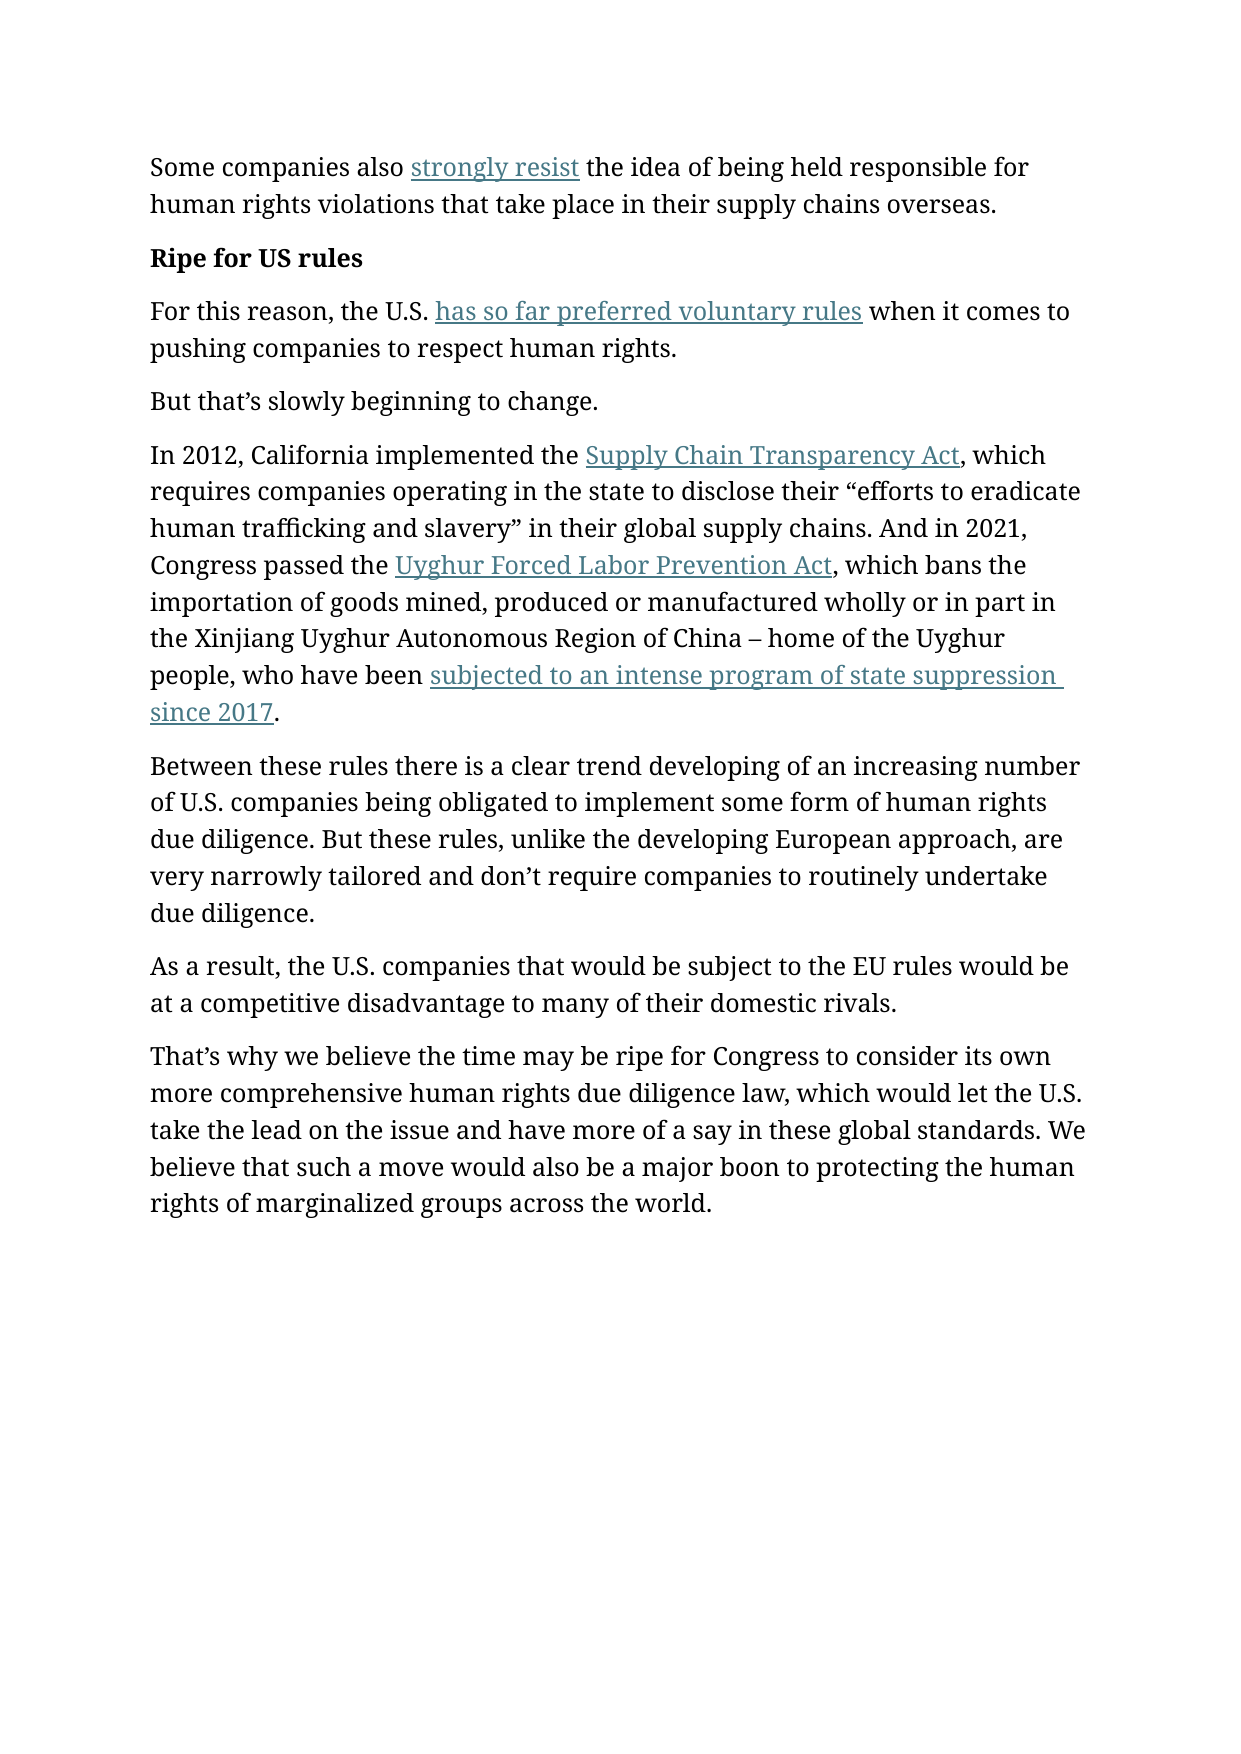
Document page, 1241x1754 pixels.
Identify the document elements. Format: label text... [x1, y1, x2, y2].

text In 2012, California implemented the Supply Chain Transparency Act, which requires companies operating in the state to disclose their “efforts to eradicate human trafficking and slavery” in their global supply chains. And in 2021, Congress passed the Uyghur Forced Labor Prevention Act, which bans the importation of goods mined, produced or manufactured wholly or in part in the Xinjiang Uyghur Autonomous Region of China – home of the Uyghur people, who have been subjected to an intense program of state suppression since 2017. [150, 437, 1090, 729]
text Between these rules there is a clear trend developing of an increasing number of U.S. companies being obligated to implement some form of human rights due diligence. But these rules, unlike the developing European approach, are very narrowly tailored and don’t require companies to routinely undertake due diligence. [150, 748, 1090, 929]
text As a result, the U.S. companies that would be subject to the EU rules would be at a competitive disadvantage to many of their domestic rivals. [150, 949, 1090, 1019]
text Some companies also strongly resist the idea of being held responsible for human rights violations that take place in their supply chains overseas. [150, 150, 1090, 221]
text But that’s slowly beginning to change. [150, 384, 1090, 418]
text For this reason, the U.S. has so far preferred voluntary rules when it comes to pushing companies to respect human rights. [150, 294, 1090, 364]
text That’s why we believe the time may be ripe for Congress to consider its own more comprehensive human rights due diligence law, which would let the U.S. take the lead on the issue and have more of a say in these global standards. We believe that such a move would also be a major boon to protecting the human rights of marginalized groups across the world. [150, 1039, 1090, 1220]
text Ripe for US rules [150, 240, 1090, 274]
